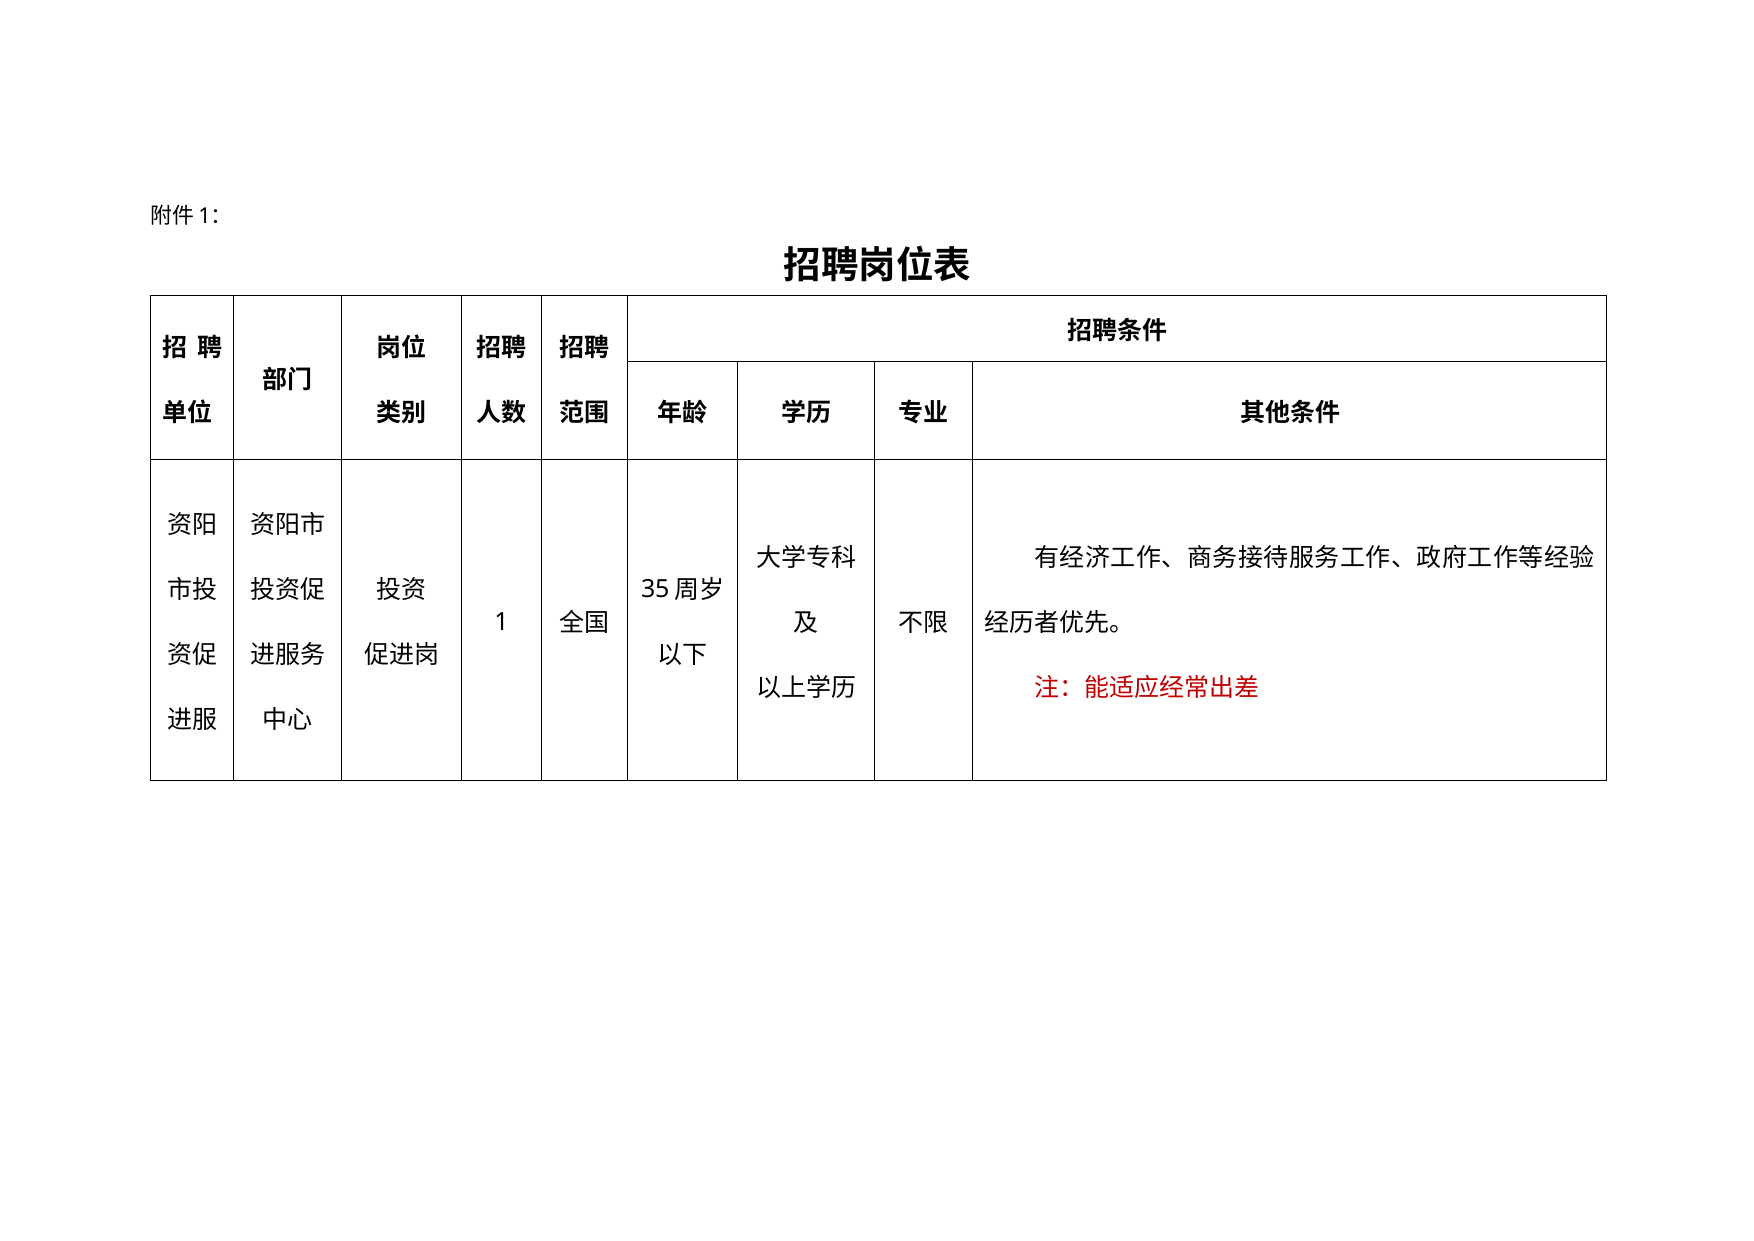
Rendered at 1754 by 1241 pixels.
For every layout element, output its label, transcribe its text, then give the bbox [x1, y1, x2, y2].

table_cell 1 [462, 460, 541, 780]
table_header 部门 [234, 296, 341, 459]
table_cell 全国 [542, 460, 627, 780]
table_cell 投资 促进岗 [342, 460, 461, 780]
text 附件1： [150, 198, 1604, 230]
table_header 招聘 范围 [542, 296, 627, 459]
table_header 招聘单位 [151, 296, 233, 459]
table_cell 不限 [875, 460, 972, 780]
table_cell 专业 [875, 362, 972, 459]
text 招聘岗位表 [150, 230, 1604, 295]
table_header 招聘条件 [628, 296, 1606, 361]
table_header 招聘 人数 [462, 296, 541, 459]
table_header 岗位 类别 [342, 296, 461, 459]
table_cell 有经济工作、商务接待服务工作、政府工作等经验经历者优先。 注：能适应经常出差 [973, 460, 1606, 780]
table_cell 年龄 [628, 362, 737, 459]
table_cell 资阳市投资促进服务中心 [234, 460, 341, 780]
table_cell 学历 [738, 362, 874, 459]
table_cell 资阳市投资促进服务中心 [151, 460, 233, 780]
table_cell 其他条件 [973, 362, 1606, 459]
table_cell 35周岁以下 [628, 460, 737, 780]
table_cell 大学专科及 以上学历 [738, 460, 874, 780]
